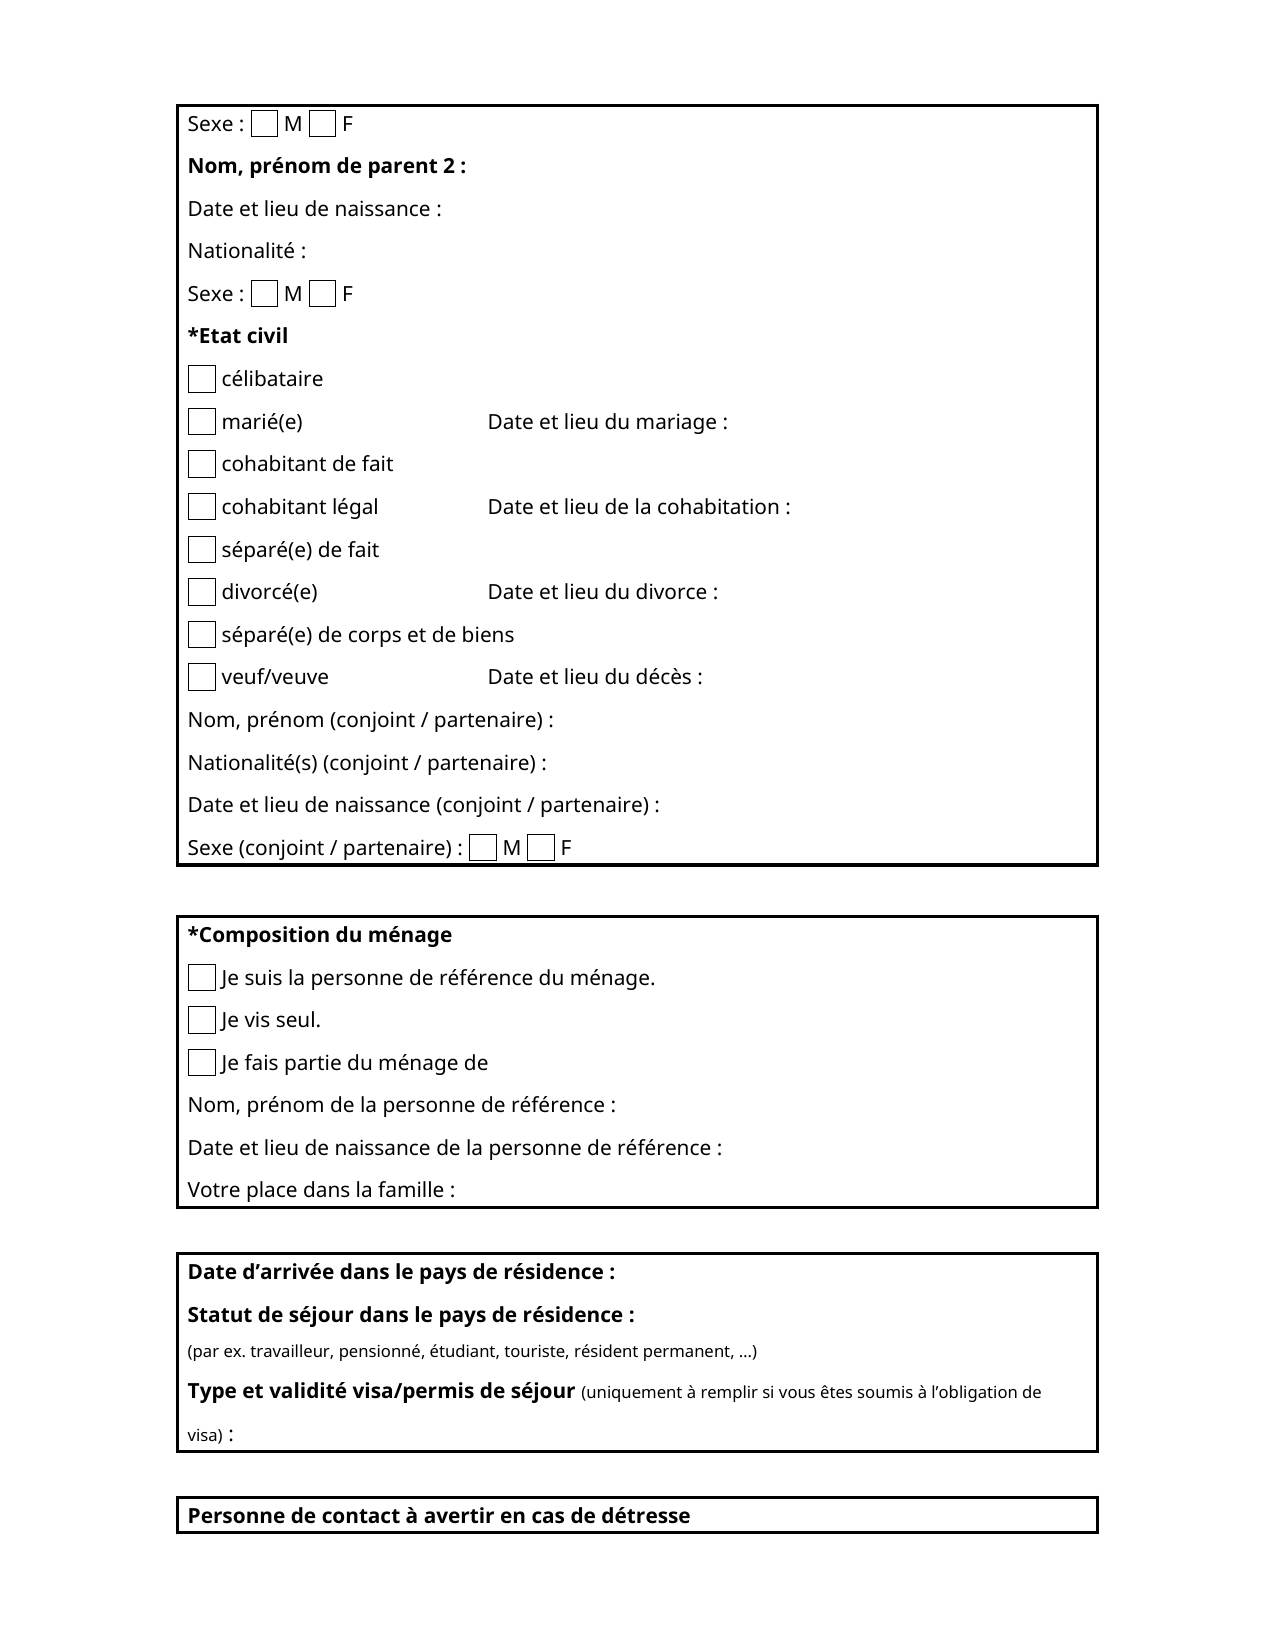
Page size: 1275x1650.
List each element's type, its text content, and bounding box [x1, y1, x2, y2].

text séparé(e) de corps et de biens [179, 615, 1096, 648]
text *Etat civil [179, 316, 1096, 350]
text cohabitant de fait [179, 444, 1096, 478]
text Sexe (conjoint / partenaire) : M F [179, 828, 1096, 863]
text Sexe : M F [179, 274, 1096, 307]
text Date d’arrivée dans le pays de résidence : Statut de séjour dans le pays de résidence : (par ex. travailleur, pensionné, étudiant, touriste, résident permanent, …) Type et validité visa/permis de séjour (uniquement à remplir si vous êtes soumis à l’obligation de visa) : [179, 1255, 1096, 1450]
text séparé(e) de fait [179, 529, 1096, 563]
text *Composition du ménage Je suis la personne de référence du ménage. [179, 918, 1096, 991]
text célibataire [179, 359, 1096, 393]
text Nationalité : [179, 231, 1096, 265]
text Date et lieu de naissance (conjoint / partenaire) : [179, 785, 1096, 819]
text marié(e) Date et lieu du mariage : [179, 402, 1096, 435]
text cohabitant légal Date et lieu de la cohabitation : [179, 487, 1096, 521]
text Je fais partie du ménage de Nom, prénom de la personne de référence : Date et lieu de naissance de la personne de référence : [179, 1043, 1096, 1161]
text Votre place dans la famille : [179, 1170, 1096, 1206]
text veuf/veuve Date et lieu du décès : Nom, prénom (conjoint / partenaire) : Nationalité(s) (conjoint / partenaire) : [179, 657, 1096, 776]
text divorcé(e) Date et lieu du divorce : [179, 572, 1096, 606]
text Personne de contact à avertir en cas de détresse [179, 1499, 1096, 1531]
text Sexe : M F Nom, prénom de parent 2 : Date et lieu de naissance : [179, 107, 1096, 222]
text Je vis seul. [179, 1000, 1096, 1034]
